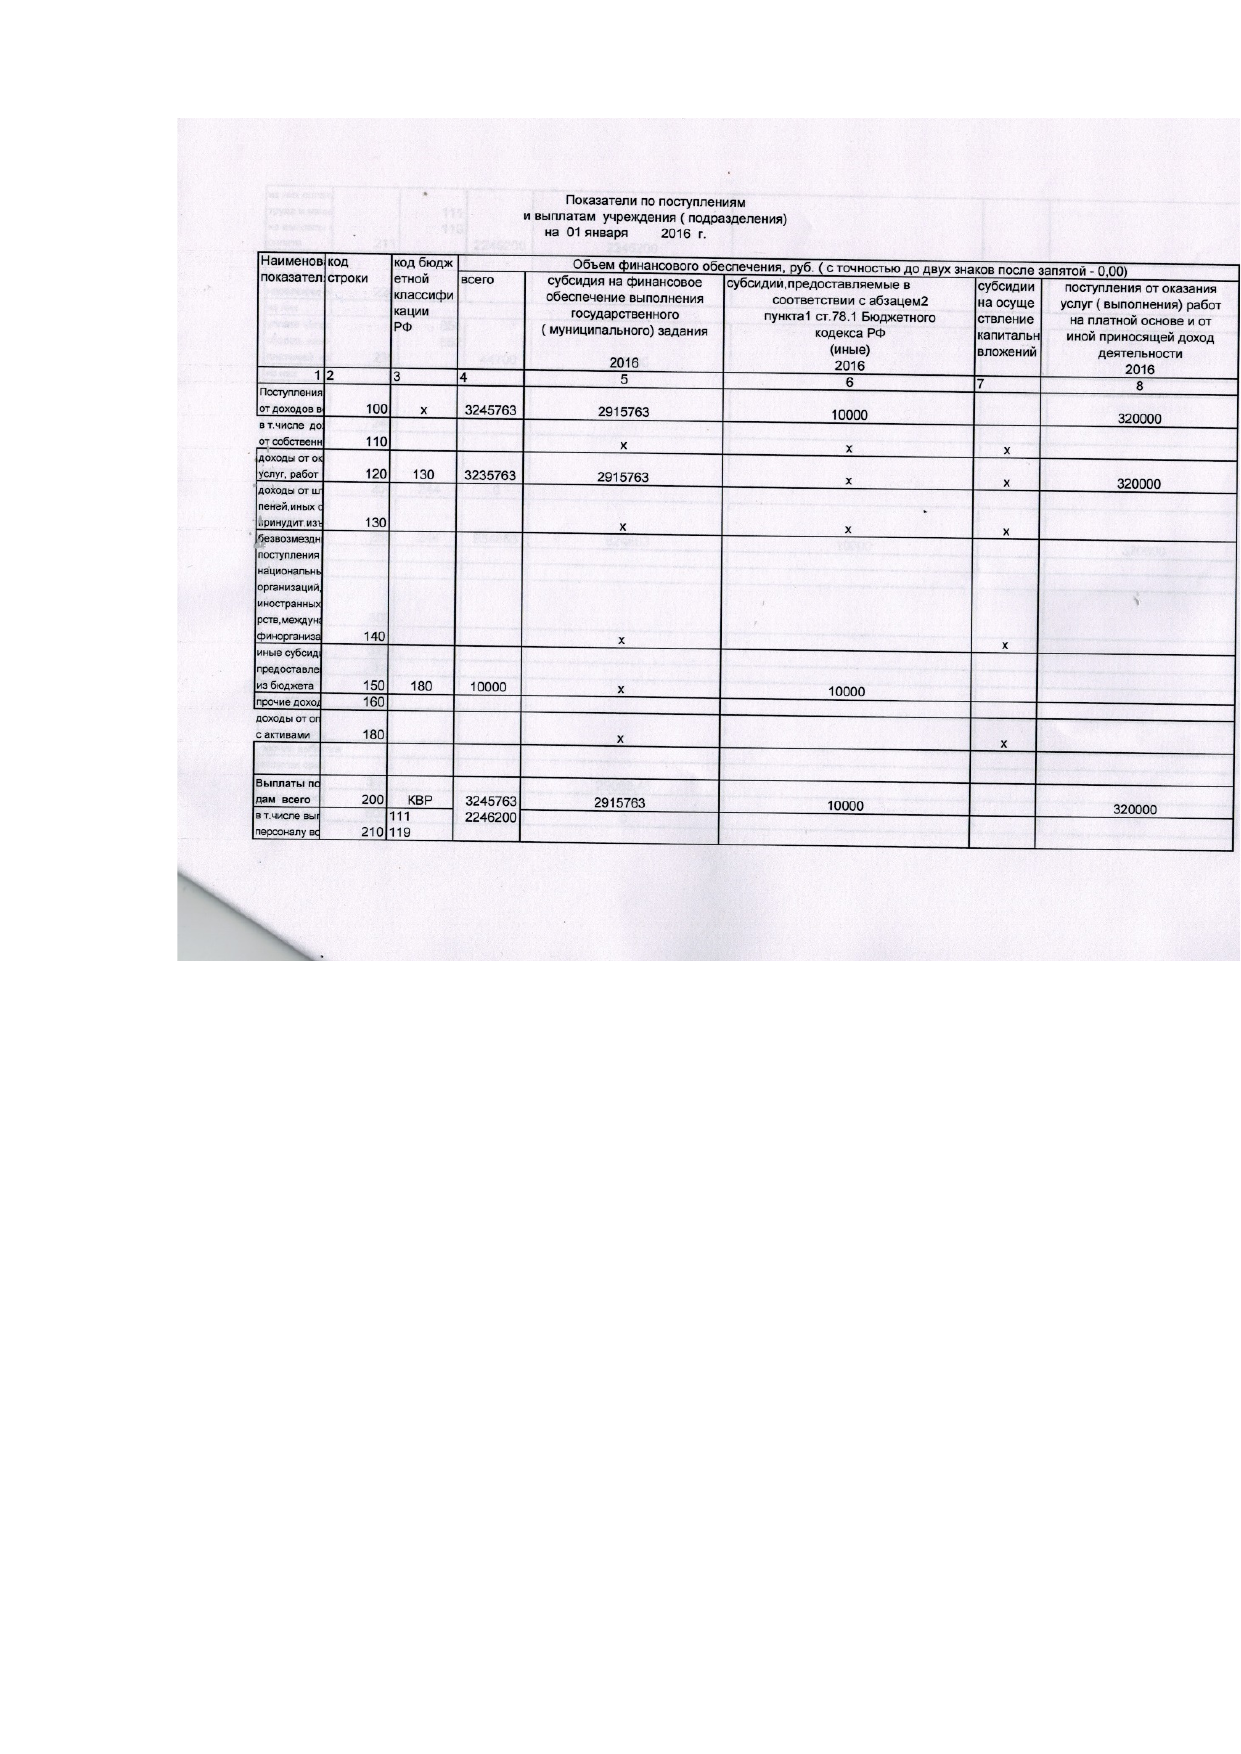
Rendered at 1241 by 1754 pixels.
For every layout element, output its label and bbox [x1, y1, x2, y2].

picture [177, 118, 1241, 961]
